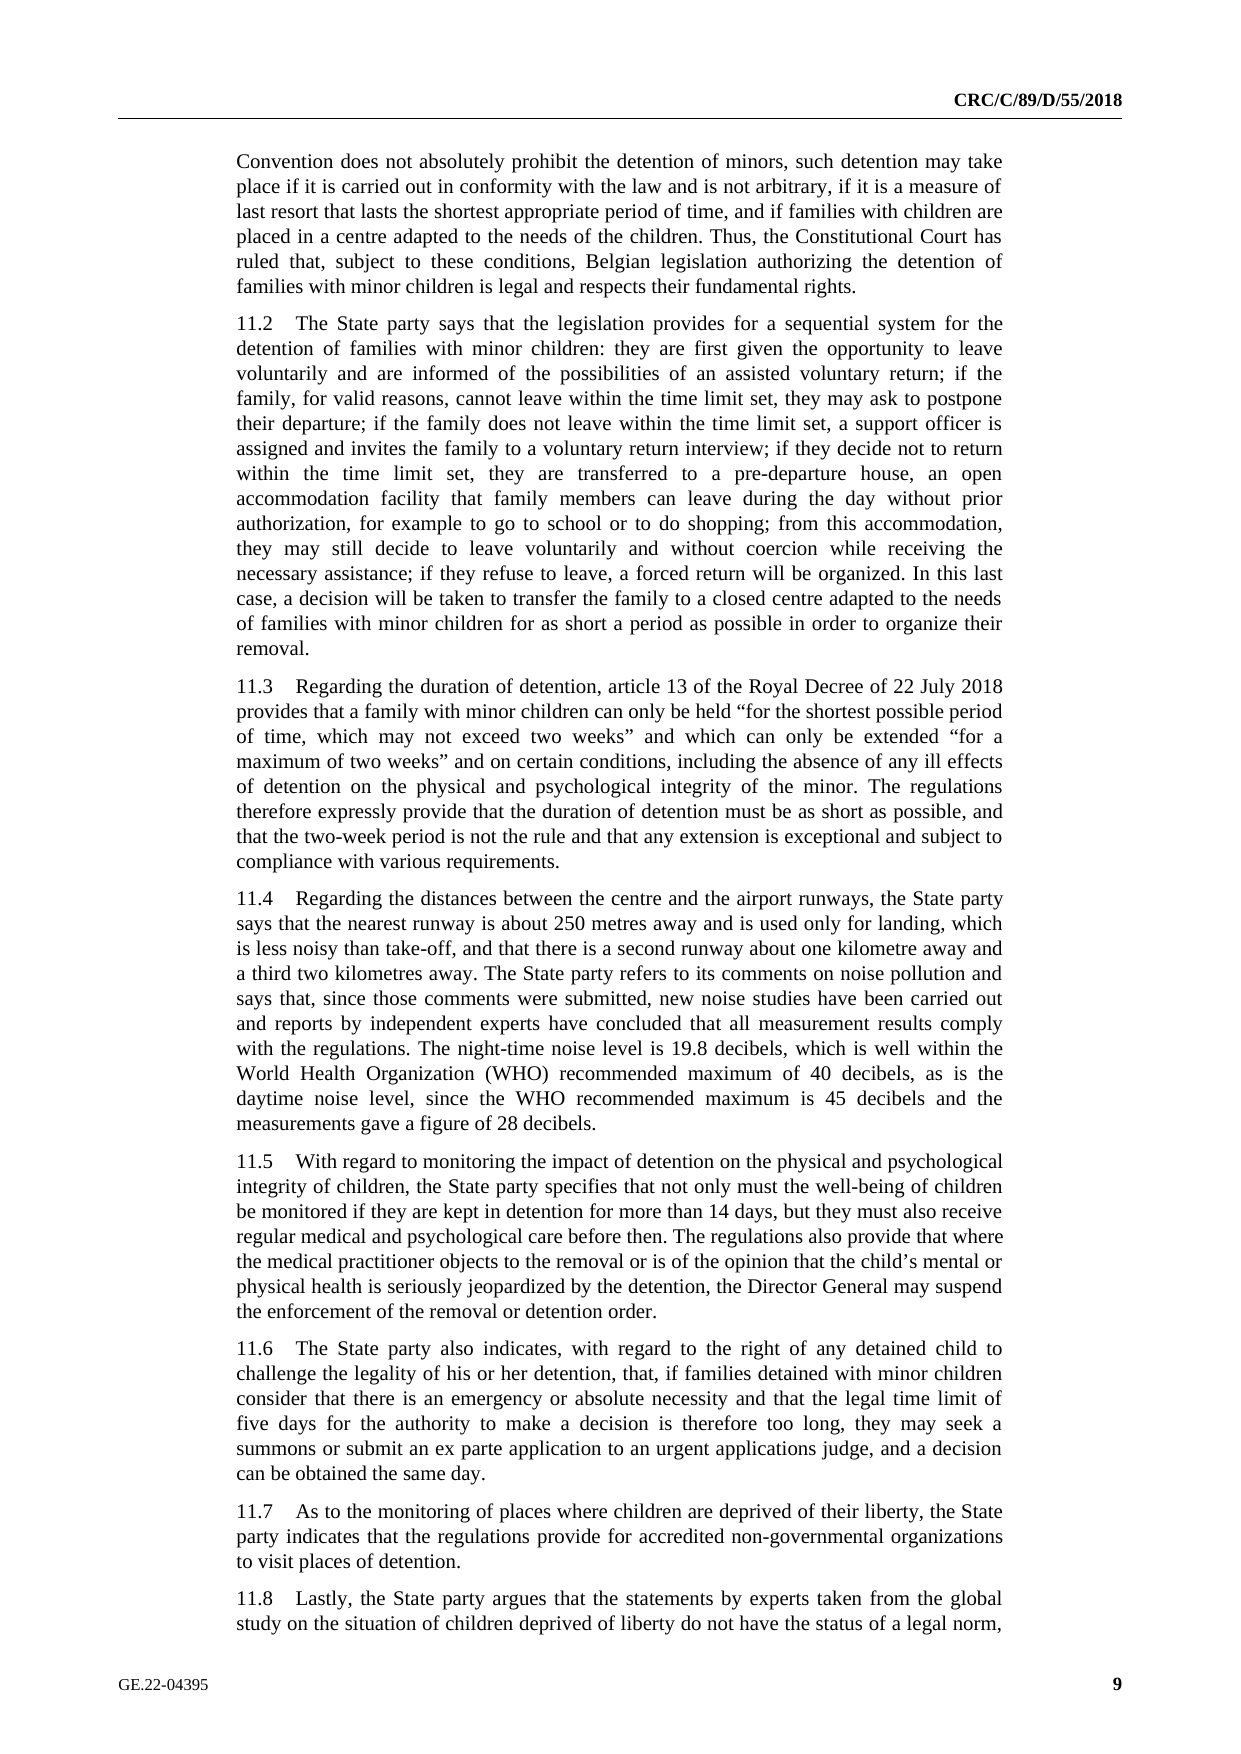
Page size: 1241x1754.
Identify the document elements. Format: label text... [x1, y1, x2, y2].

text 11.2 The State party says that the legislation provides for a sequential system for the detention of families with minor children: they are first given the opportunity to leave voluntarily and are informed of the possibilities of an assisted voluntary return; if the family, for valid reasons, cannot leave within the time limit set, they may ask to postpone their departure; if the family does not leave within the time limit set, a support officer is assigned and invites the family to a voluntary return interview; if they decide not to return within the time limit set, they are transferred to a pre-departure house, an open accommodation facility that family members can leave during the day without prior authorization, for example to go to school or to do shopping; from this accommodation, they may still decide to leave voluntarily and without coercion while receiving the necessary assistance; if they refuse to leave, a forced return will be organized. In this last case, a decision will be taken to transfer the family to a closed centre adapted to the needs of families with minor children for as short a period as possible in order to organize their removal. [236, 310, 1004, 660]
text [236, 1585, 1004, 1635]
text 11.4 Regarding the distances between the centre and the airport runways, the State party says that the nearest runway is about 250 metres away and is used only for landing, which is less noisy than take-off, and that there is a second runway about one kilometre away and a third two kilometres away. The State party refers to its comments on noise pollution and says that, since those comments were submitted, new noise studies have been carried out and reports by independent experts have concluded that all measurement results comply with the regulations. The night-time noise level is 19.8 decibels, which is well within the World Health Organization (WHO) recommended maximum of 40 decibels, as is the daytime noise level, since the WHO recommended maximum is 45 decibels and the measurements gave a figure of 28 decibels. [236, 885, 1004, 1135]
text 11.3 Regarding the duration of detention, article 13 of the Royal Decree of 22 July 2018 provides that a family with minor children can only be held “for the shortest possible period of time, which may not exceed two weeks” and which can only be extended “for a maximum of two weeks” and on certain conditions, including the absence of any ill effects of detention on the physical and psychological integrity of the minor. The regulations therefore expressly provide that the duration of detention must be as short as possible, and that the two-week period is not the rule and that any extension is exceptional and subject to compliance with various requirements. [236, 673, 1004, 873]
text 11.5 With regard to monitoring the impact of detention on the physical and psychological integrity of children, the State party specifies that not only must the well-being of children be monitored if they are kept in detention for more than 14 days, but they must also receive regular medical and psychological care before then. The regulations also provide that where the medical practitioner objects to the removal or is of the opinion that the child’s mental or physical health is seriously jeopardized by the detention, the Director General may suspend the enforcement of the removal or detention order. [236, 1148, 1004, 1323]
text 11.7 As to the monitoring of places where children are deprived of their liberty, the State party indicates that the regulations provide for accredited non-governmental organizations to visit places of detention. [236, 1498, 1004, 1573]
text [236, 148, 1004, 298]
text 11.6 The State party also indicates, with regard to the right of any detained child to challenge the legality of his or her detention, that, if families detained with minor children consider that there is an emergency or absolute necessity and that the legal time limit of five days for the authority to make a decision is therefore too long, they may seek a summons or submit an ex parte application to an urgent applications judge, and a decision can be obtained the same day. [236, 1335, 1004, 1485]
